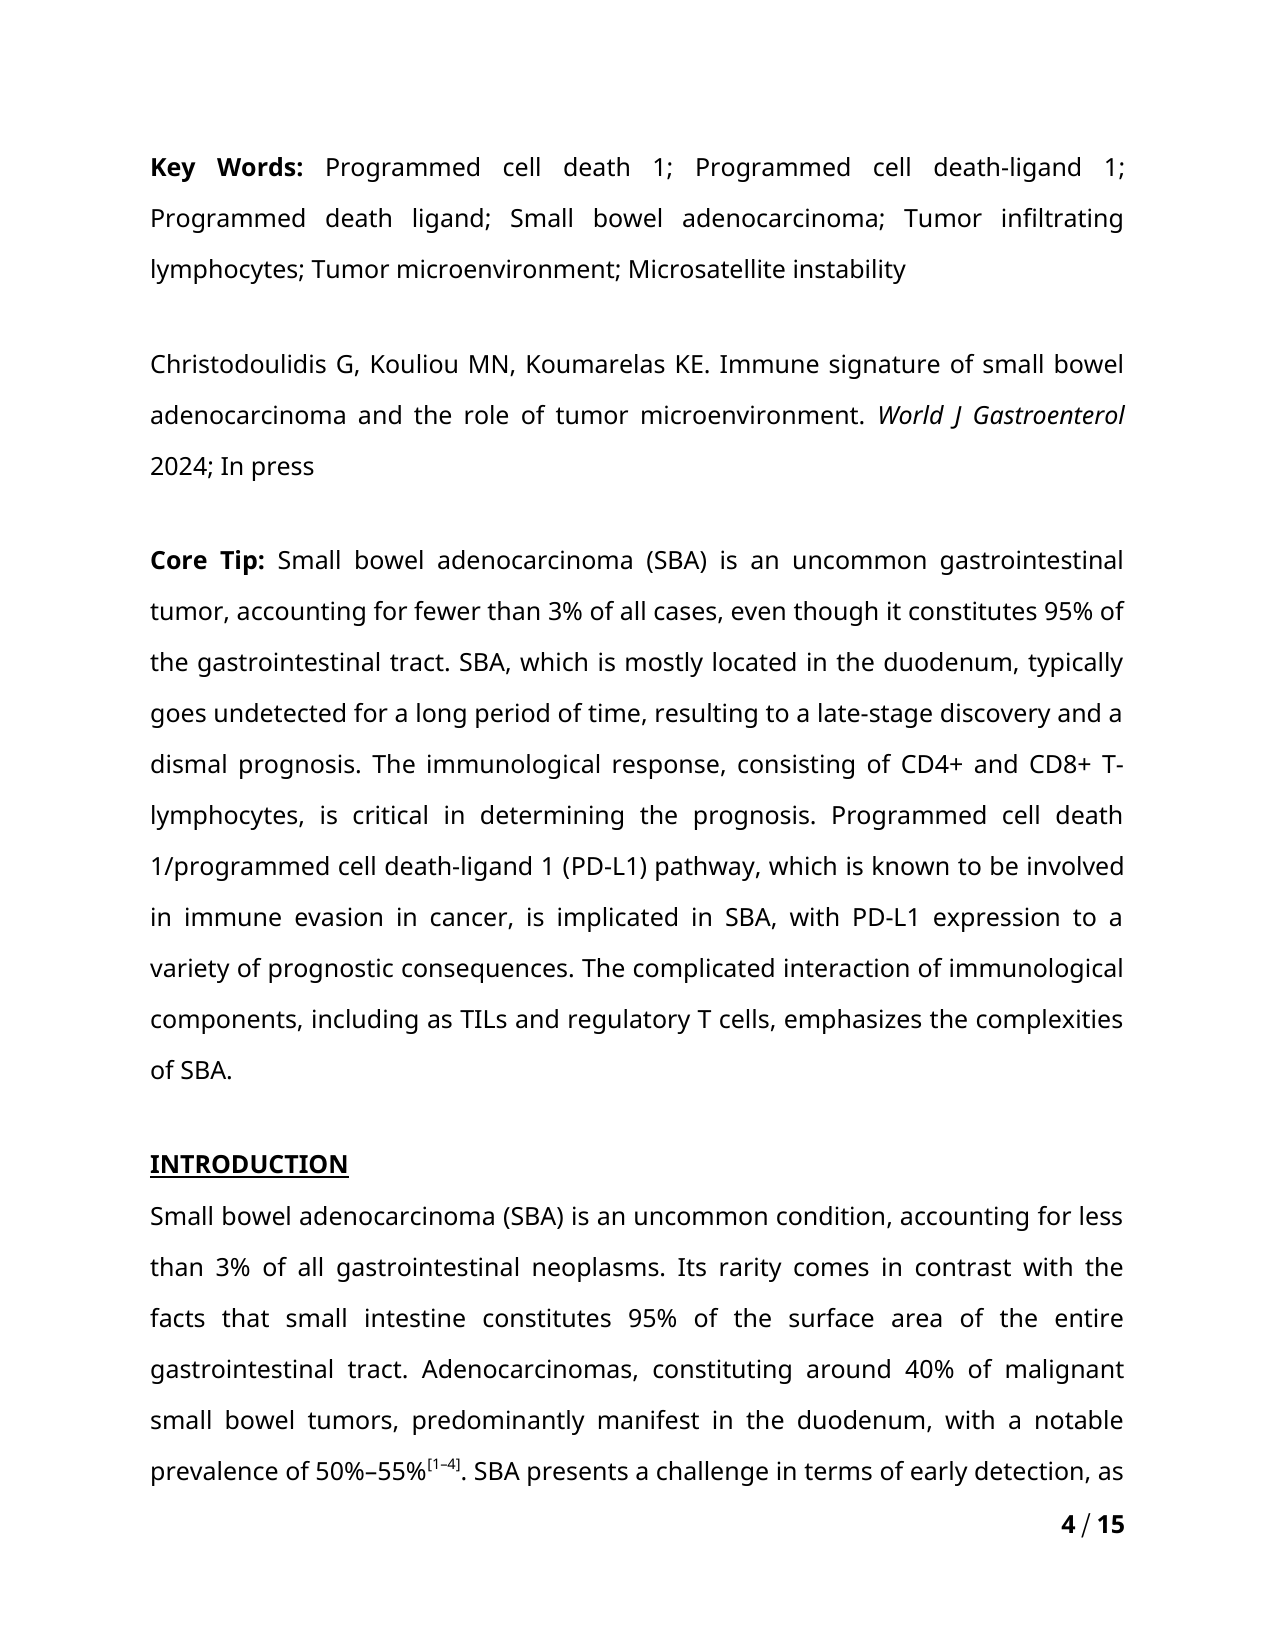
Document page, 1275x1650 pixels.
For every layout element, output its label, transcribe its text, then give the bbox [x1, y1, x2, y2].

text Core Tip: Small bowel adenocarcinoma (SBA) is an uncommon gastrointestinal tumor, accounting for fewer than 3% of all cases, even though it constitutes 95% of the gastrointestinal tract. SBA, which is mostly located in the duodenum, typically goes undetected for a long period of time, resulting to a late-stage discovery and a dismal prognosis. The immunological response, consisting of CD4+ and CD8+ T-lymphocytes, is critical in determining the prognosis. Programmed cell death 1/programmed cell death-ligand 1 (PD-L1) pathway, which is known to be involved in immune evasion in cancer, is implicated in SBA, with PD-L1 expression to a variety of prognostic consequences. The complicated interaction of immunological components, including as TILs and regulatory T cells, emphasizes the complexities of SBA. [150, 542, 1125, 1087]
text INTRODUCTION [150, 1147, 1125, 1181]
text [150, 1198, 1125, 1487]
text Christodoulidis G, Kouliou MN, Koumarelas KE. Immune signature of small bowel adenocarcinoma and the role of tumor microenvironment. World J Gastroenterol 2024; In press [150, 346, 1125, 482]
text Key Words: Programmed cell death 1; Programmed cell death-ligand 1; Programmed death ligand; Small bowel adenocarcinoma; Tumor infiltrating lymphocytes; Tumor microenvironment; Microsatellite instability [150, 150, 1125, 286]
